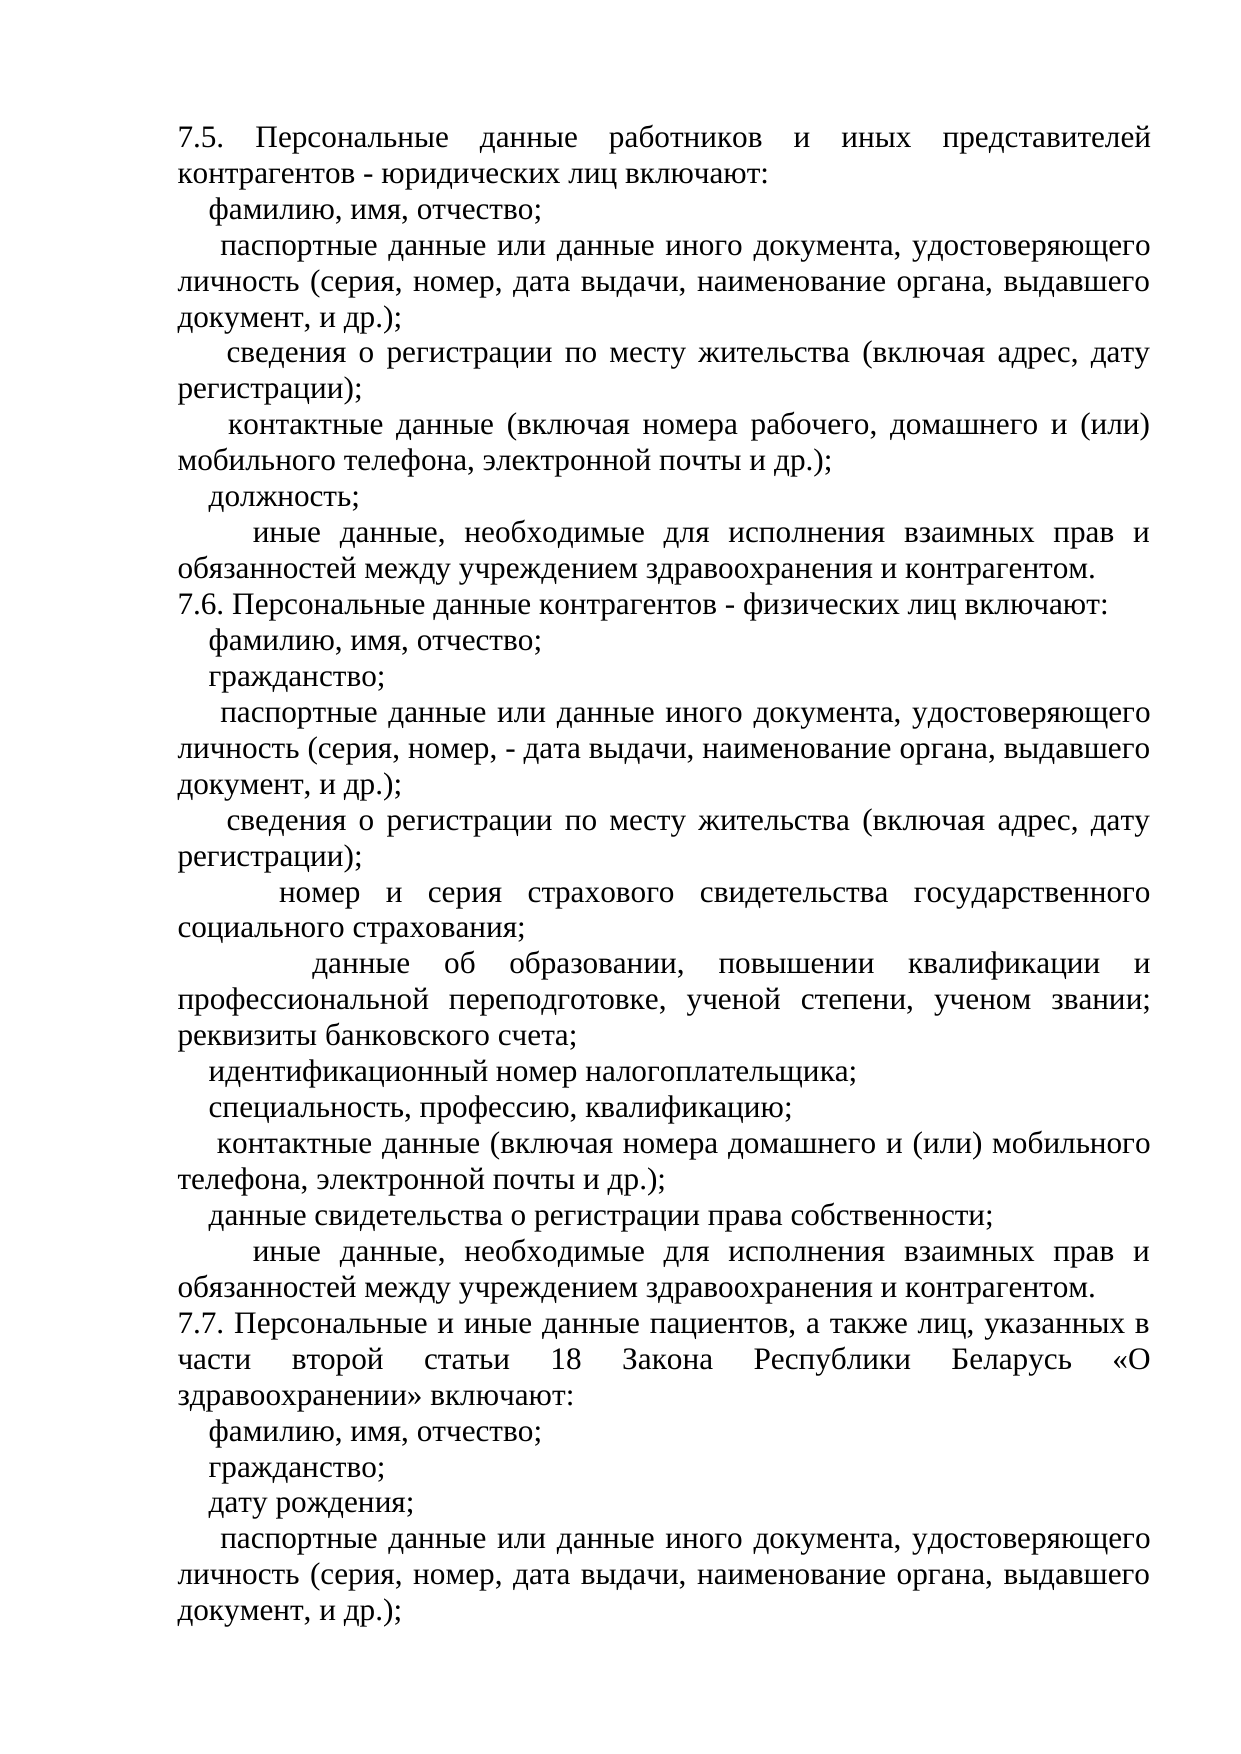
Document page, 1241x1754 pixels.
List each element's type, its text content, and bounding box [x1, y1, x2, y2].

text паспортные данные или данные иного документа, удостоверяющего личность (серия, номер, - дата выдачи, наименование органа, выдавшего документ, и др.); [177, 693, 1152, 801]
text иные данные, необходимые для исполнения взаимных прав и обязанностей между учреждением здравоохранения и контрагентом. [177, 513, 1152, 585]
text 7.7. Персональные и иные данные пациентов, а также лиц, указанных в части второй статьи 18 Закона Республики Беларусь «О здравоохранении» включают: [177, 1304, 1152, 1412]
text сведения о регистрации по месту жительства (включая адрес, дату регистрации); [177, 334, 1152, 406]
text контактные данные (включая номера домашнего и (или) мобильного телефона, электронной почты и др.); [177, 1124, 1152, 1196]
text данные об образовании, повышении квалификации и профессиональной переподготовке, ученой степени, ученом звании; реквизиты банковского счета; [177, 945, 1152, 1052]
text должность; [177, 477, 1152, 513]
text фамилию, имя, отчество; [177, 1412, 1152, 1448]
text дату рождения; [177, 1484, 1152, 1520]
text гражданство; [177, 657, 1152, 693]
text специальность, профессию, квалификацию; [177, 1088, 1152, 1124]
text гражданство; [177, 1448, 1152, 1484]
text идентификационный номер налогоплательщика; [177, 1052, 1152, 1088]
text сведения о регистрации по месту жительства (включая адрес, дату регистрации); [177, 801, 1152, 873]
text фамилию, имя, отчество; [177, 190, 1152, 226]
text данные свидетельства о регистрации права собственности; [177, 1196, 1152, 1232]
text контактные данные (включая номера рабочего, домашнего и (или) мобильного телефона, электронной почты и др.); [177, 406, 1152, 477]
text 7.6. Персональные данные контрагентов - физических лиц включают: [177, 585, 1152, 621]
text иные данные, необходимые для исполнения взаимных прав и обязанностей между учреждением здравоохранения и контрагентом. [177, 1232, 1152, 1304]
text 7.5. Персональные данные работников и иных представителей контрагентов - юридических лиц включают: [177, 118, 1152, 190]
text фамилию, имя, отчество; [177, 621, 1152, 657]
text номер и серия страхового свидетельства государственного социального страхования; [177, 873, 1152, 945]
